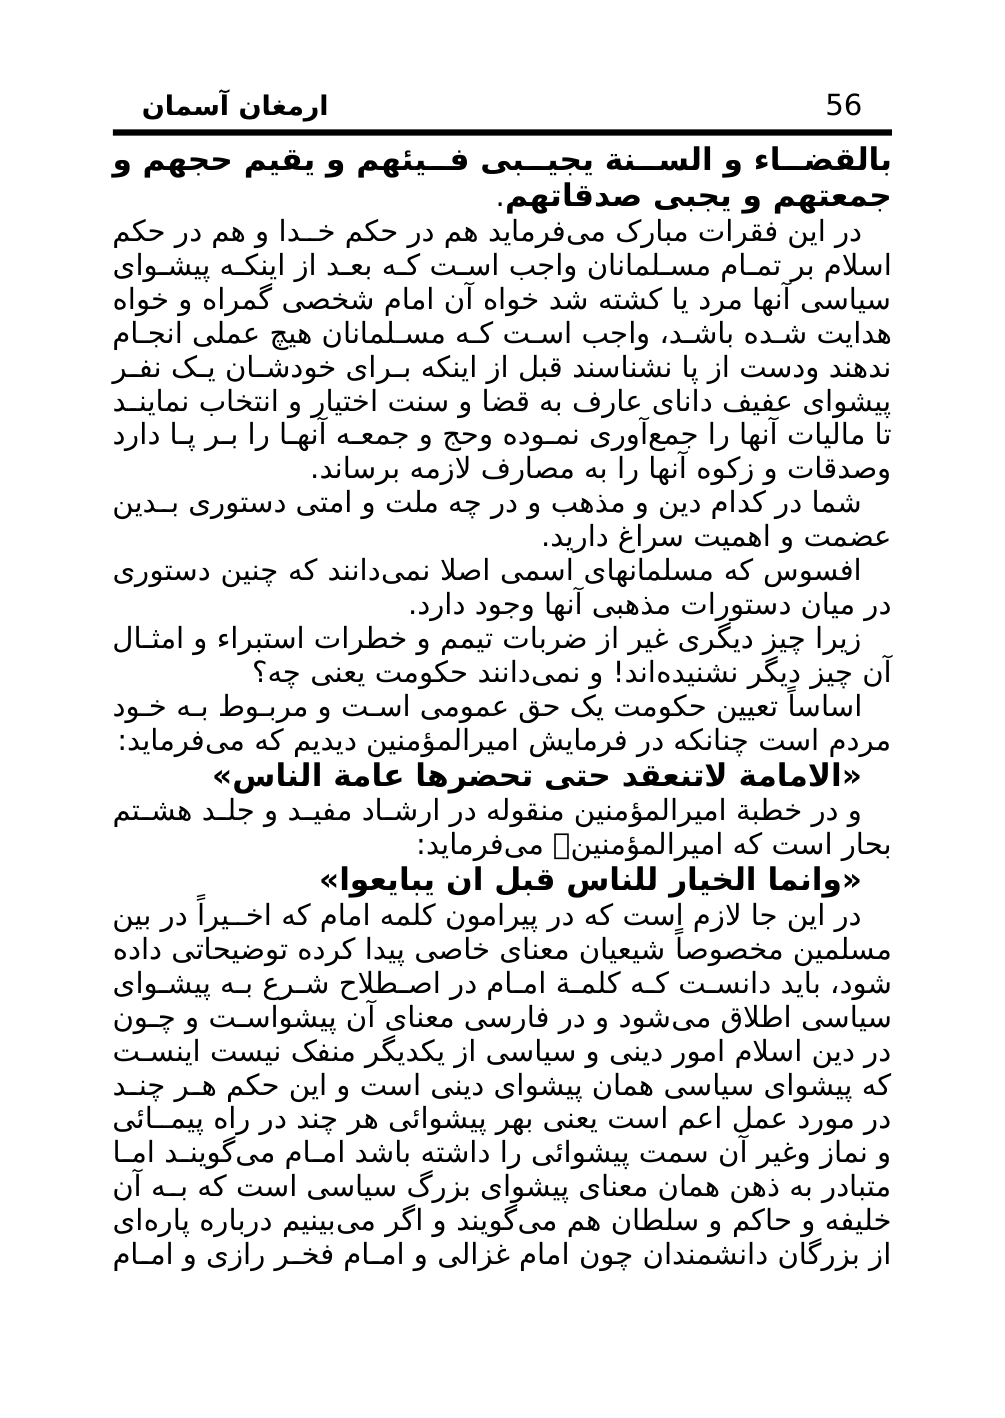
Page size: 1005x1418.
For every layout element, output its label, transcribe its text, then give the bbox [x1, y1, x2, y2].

text افسوس که مسلمانهای اسمی اصلا نمی‌دانند که چنین دستوری در میان دستورات مذهبی آنها وجود دارد. [112, 554, 892, 622]
text اساساً تعیین حکومت یک حق عمومی است و مربوط به خود مردم است چنانکه در فرمایش امیرالمؤمنین دیدیم که می‌فرماید: [112, 689, 892, 757]
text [112, 141, 892, 214]
text در این فقرات مبارک می‌فرماید هم در حکم خدا و هم در حکم اسلام بر تمام مسلمانان واجب است که بعد از اینکه پیشوای سیاسی آنها مرد یا کشته شد خواه آن امام شخصی گمراه و خواه هدایت شده باشد، واجب است که مسلمانان هیچ عملی انجام ندهند ودست از پا نشناسند قبل از اینکه برای خودشان یک نفر پیشوای عفیف دانای عارف به قضا و سنت اختیار و انتخاب نمایند تا مالیات آنها را جمع‌آوری نموده وحج و جمعه آنها را بر پا دارد وصدقات و زکوه آنها را به مصارف لازمه برساند. [112, 214, 892, 486]
text «وانما الخیار للناس قبل ان یبایعوا» [112, 862, 892, 898]
text شما در کدام دین و مذهب و در چه ملت و امتی دستوری بدین عضمت و اهمیت سراغ دارید. [112, 486, 892, 554]
text و در خطبة امیرالمؤمنین منقوله در ارشاد مفید و جلد هشتم بحار است که امیرالمؤمنین می‌فرماید: [112, 794, 892, 862]
text «الامامة لاتنعقد حتی تحضرها عامة الناس» [112, 757, 892, 794]
text زیرا چیز دیگری غیر از ضربات تیمم و خطرات استبراء و امثال آن چیز دیگر نشنیده‌اند! و نمی‌دانند حکومت یعنی چه؟ [112, 622, 892, 689]
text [112, 898, 892, 1272]
